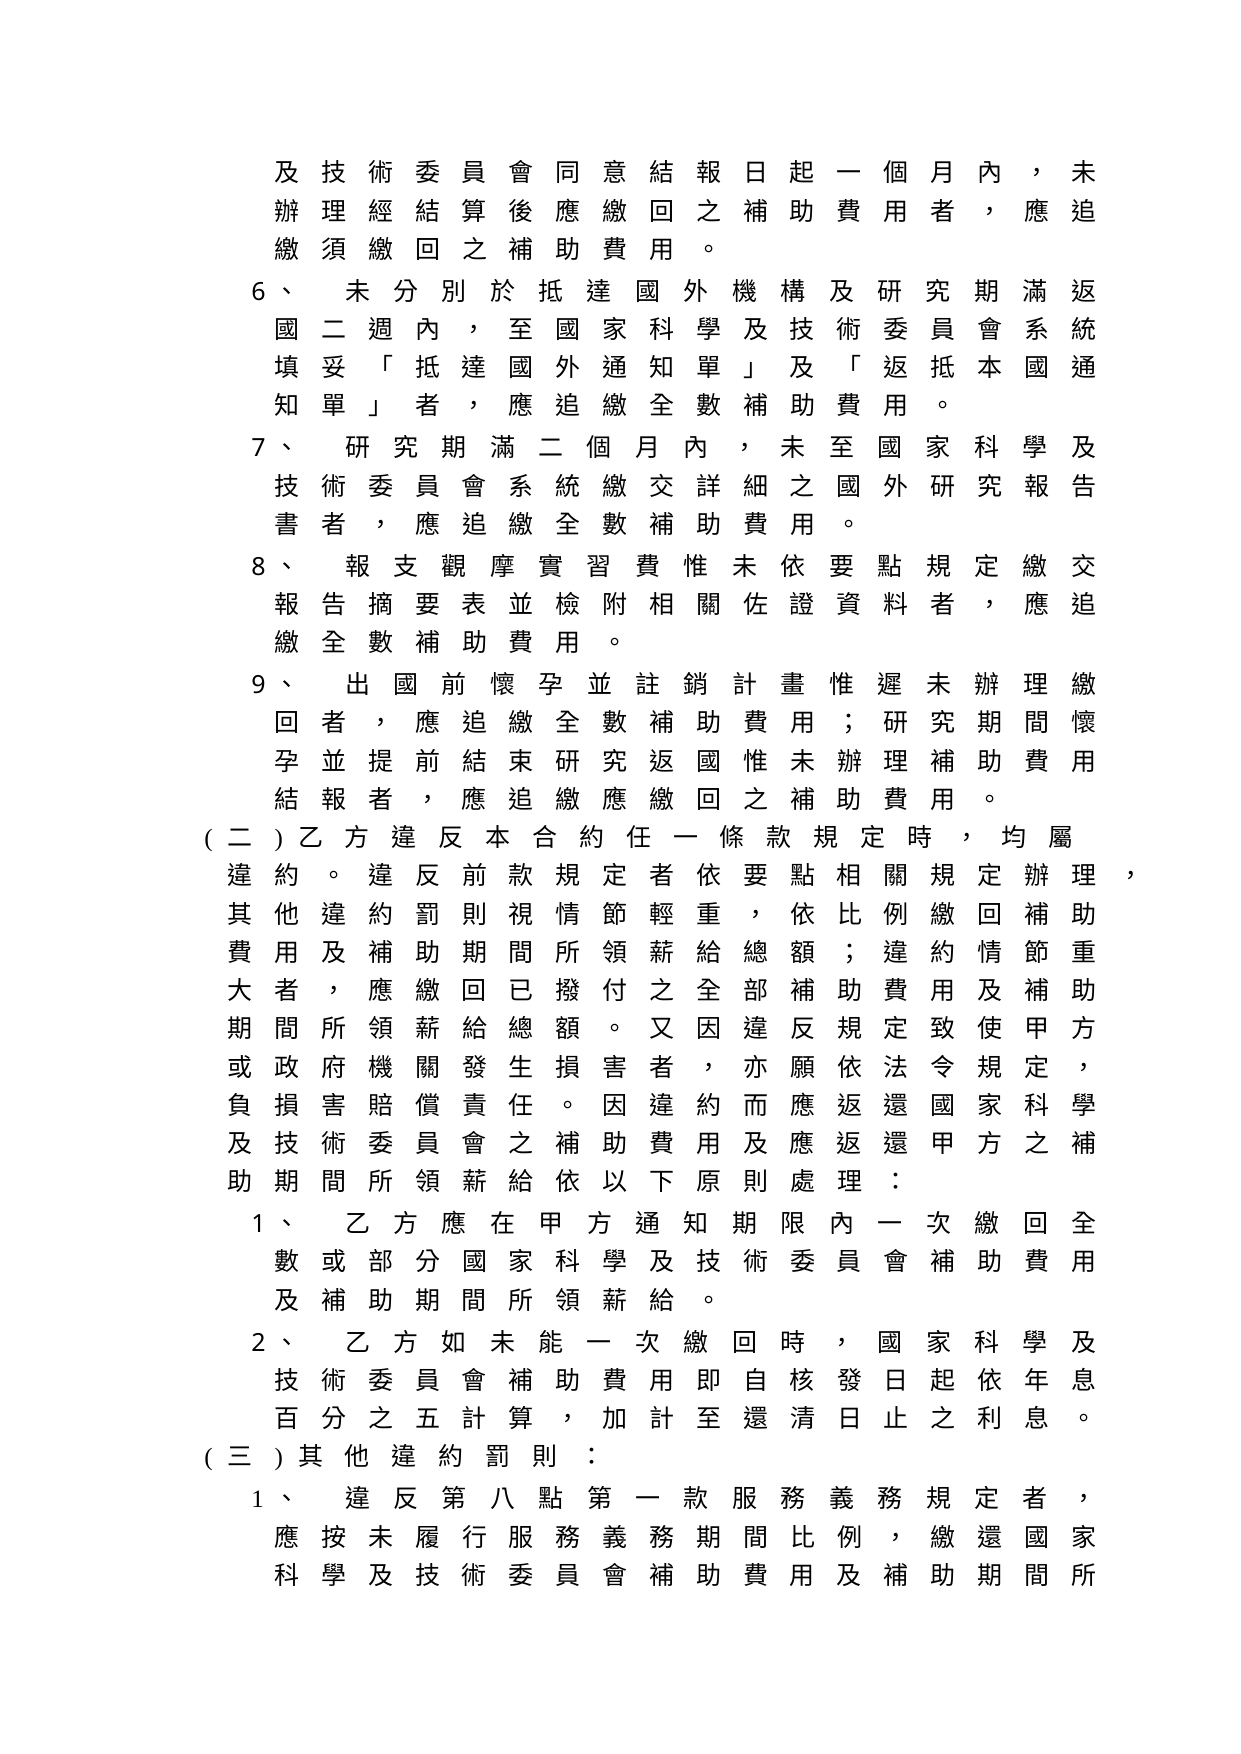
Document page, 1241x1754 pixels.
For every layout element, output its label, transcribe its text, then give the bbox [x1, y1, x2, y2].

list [229, 1478, 1118, 1592]
list 乙方違反本合約任一條款規定時，均屬違約。違反前款規定者依要點相關規定辦理，其他違約罰則視情節輕重，依比例繳回補助費用及補助期間所領薪給總額；違約情節重大者，應繳回已撥付之全部補助費用及補助期間所領薪給總額。又因違反規定致使甲方或政府機關發生損害者，亦願依法令規定，負損害賠償責任。因違約而應返還國家科學及技術委員會之補助費用及應返還甲方之補助期間所領薪給依以下原則處理： [184, 817, 1118, 1199]
list 其他違約罰則： [184, 1436, 1118, 1474]
list 未分別於抵達國外機構及研究期滿返國二週內，至國家科學及技術委員會系統填妥「抵達國外通知單」及「返抵本國通知單」者，應追繳全數補助費用。 [229, 270, 1118, 423]
list 乙方應在甲方通知期限內一次繳回全數或部分國家科學及技術委員會補助費用及補助期間所領薪給。 [229, 1203, 1118, 1317]
list 研究期滿二個月內，未至國家科學及技術委員會系統繳交詳細之國外研究報告書者，應追繳全數補助費用。 [229, 427, 1118, 542]
list 報支觀摩實習費惟未依要點規定繳交報告摘要表並檢附相關佐證資料者，應追繳全數補助費用。 [229, 545, 1118, 660]
list 乙方如未能一次繳回時，國家科學及技術委員會補助費用即自核發日起依年息百分之五計算，加計至還清日止之利息。 [229, 1321, 1118, 1436]
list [229, 152, 1118, 266]
list 出國前懷孕並註銷計畫惟遲未辦理繳回者，應追繳全數補助費用；研究期間懷孕並提前結束研究返國惟未辦理補助費用結報者，應追繳應繳回之補助費用。 [229, 664, 1118, 817]
